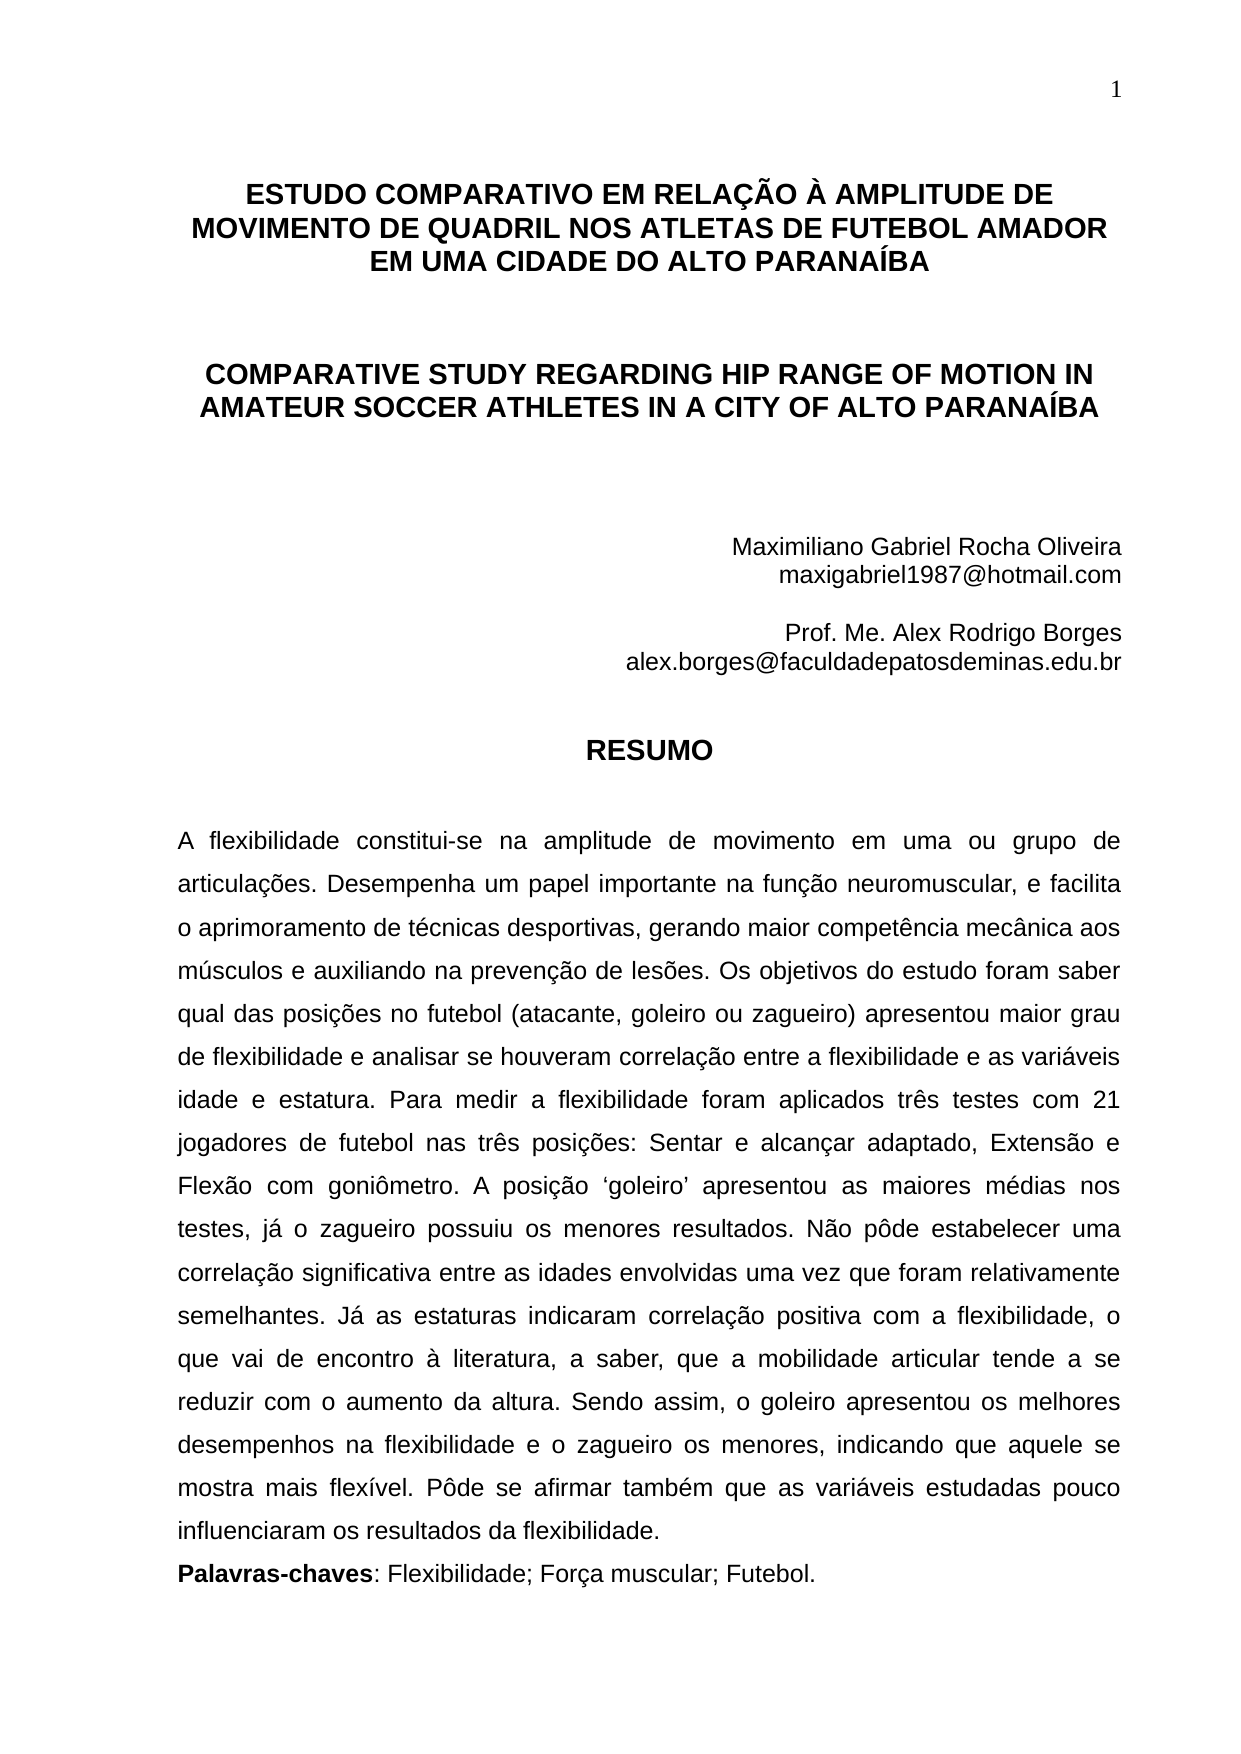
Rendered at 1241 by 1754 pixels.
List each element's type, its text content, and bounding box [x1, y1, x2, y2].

text maxigabriel1987@hotmail.com [177, 560, 1122, 589]
text A flexibilidade constitui-se na amplitude de movimento em uma ou grupo de articulações. Desempenha um papel importante na função neuromuscular, e facilita o aprimoramento de técnicas desportivas, gerando maior competência mecânica aos músculos e auxiliando na prevenção de lesões. Os objetivos do estudo foram saber qual das posições no futebol (atacante, goleiro ou zagueiro) apresentou maior grau de flexibilidade e analisar se houveram correlação entre a flexibilidade e as variáveis idade e estatura. Para medir a flexibilidade foram aplicados três testes com 21 jogadores de futebol nas três posições: Sentar e alcançar adaptado, Extensão e Flexão com goniômetro. A posição ‘goleiro’ apresentou as maiores médias nos testes, já o zagueiro possuiu os menores resultados. Não pôde estabelecer uma correlação significativa entre as idades envolvidas uma vez que foram relativamente semelhantes. Já as estaturas indicaram correlação positiva com a flexibilidade, o que vai de encontro à literatura, a saber, que a mobilidade articular tende a se reduzir com o aumento da altura. Sendo assim, o goleiro apresentou os melhores desempenhos na flexibilidade e o zagueiro os menores, indicando que aquele se mostra mais flexível. Pôde se afirmar também que as variáveis estudadas pouco influenciaram os resultados da flexibilidade. [177, 826, 1122, 1545]
text COMPARATIVE STUDY REGARDING HIP RANGE OF MOTION IN AMATEUR SOCCER ATHLETES IN A CITY OF ALTO PARANAÍBA [177, 357, 1122, 424]
text Prof. Me. Alex Rodrigo Borges [177, 618, 1122, 647]
text Palavras-chaves: Flexibilidade; Força muscular; Futebol. [177, 1559, 1122, 1588]
text Maximiliano Gabriel Rocha Oliveira [177, 532, 1122, 560]
text RESUMO [177, 733, 1122, 766]
text ESTUDO COMPARATIVO EM RELAÇÃO À AMPLITUDE DE MOVIMENTO DE QUADRIL NOS ATLETAS DE FUTEBOL AMADOR EM UMA CIDADE DO ALTO PARANAÍBA [177, 177, 1122, 278]
text alex.borges@faculdadepatosdeminas.edu.br [177, 647, 1122, 675]
